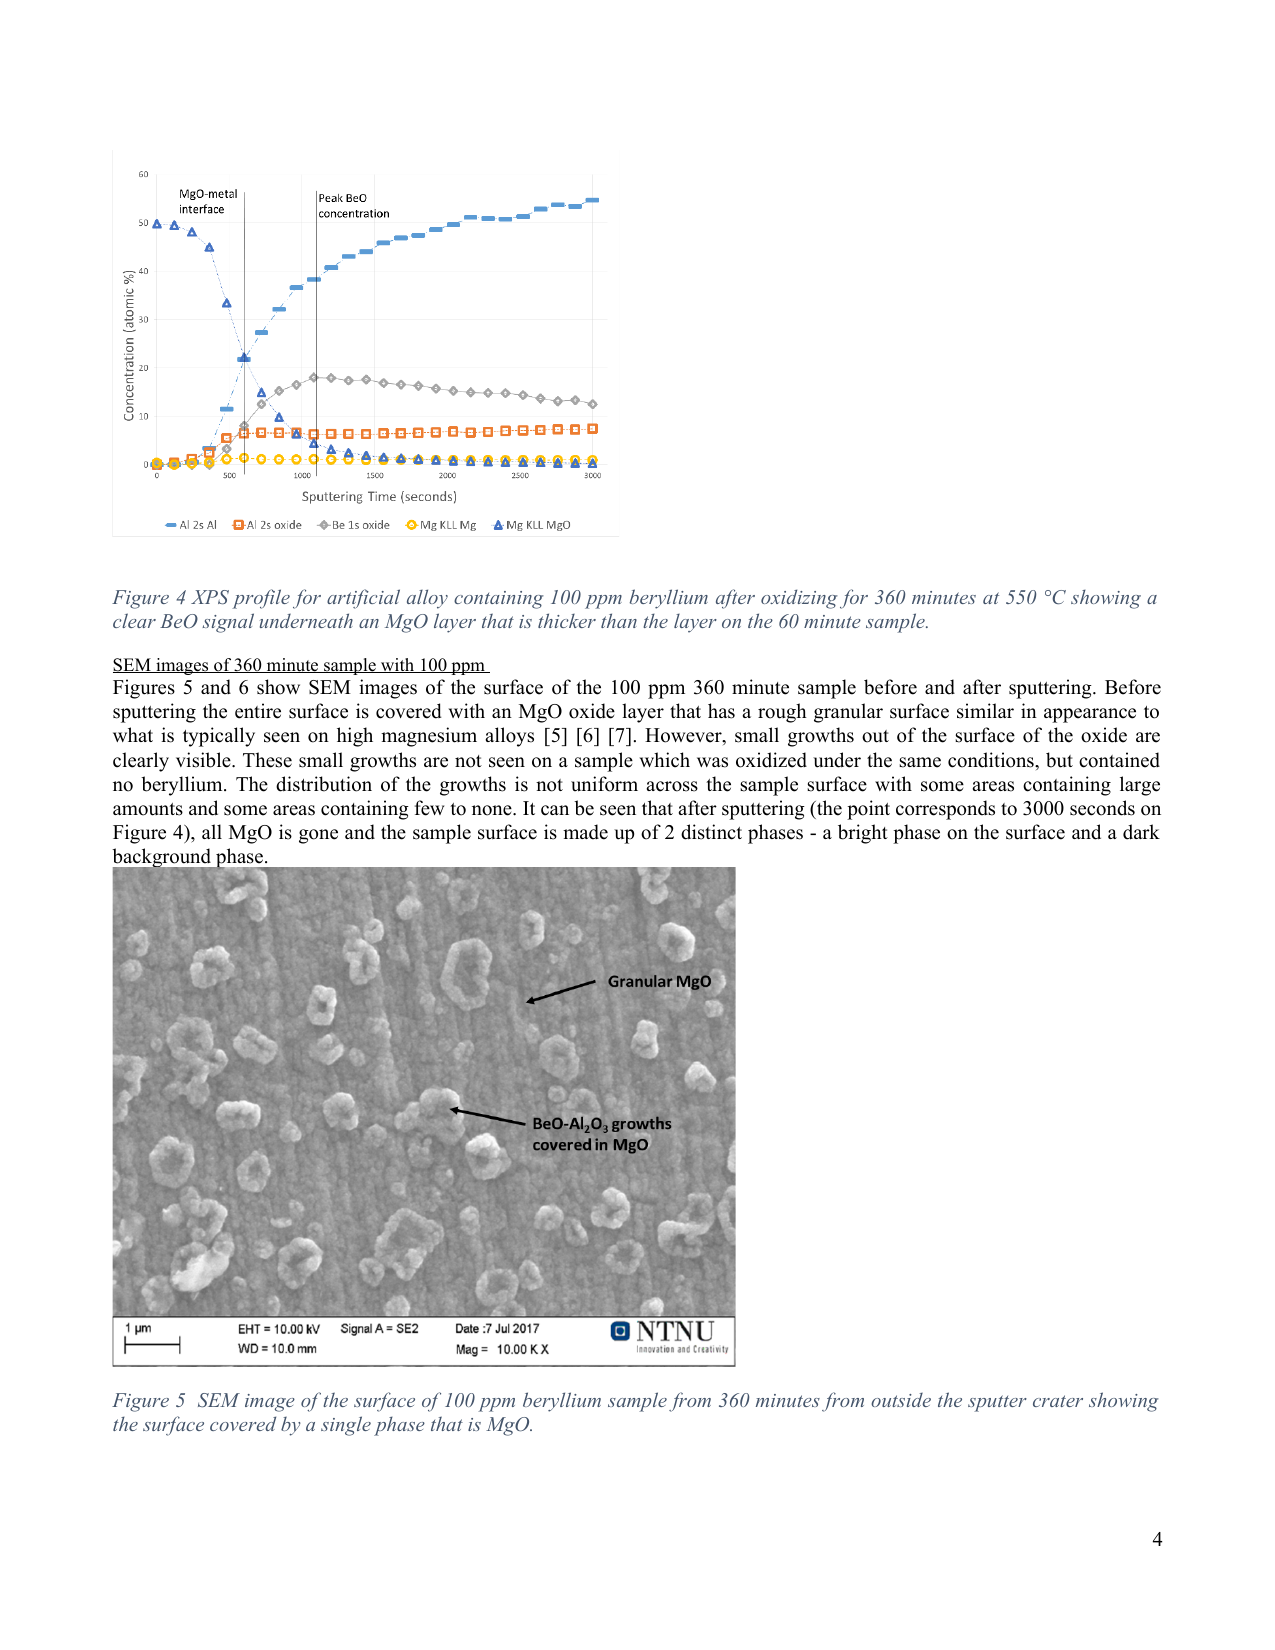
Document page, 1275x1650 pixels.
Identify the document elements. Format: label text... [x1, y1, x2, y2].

text Figures 5 and 6 show SEM images of the surface of the 100 ppm 360 minute sample before and after sputtering. Before sputtering the entire surface is covered with an MgO oxide layer that has a rough granular surface similar in appearance to what is typically seen on high magnesium alloys. However, small growths out of the surface of the oxide are clearly visible. These small growths are not seen on a sample which was oxidized under the same conditions, but contained no beryllium. The distribution of the growths is not uniform across the sample surface with some areas containing large amounts and some areas containing few to none. It can be seen that after sputtering (the point corresponds to 3000 seconds on Figure 4), all MgO is gone and the sample surface is made up of 2 distinct phases - a bright phase on the surface and a dark background phase. [112, 675, 1162, 868]
subtitle SEM images of 360 minute sample with 100 ppm [112, 654, 1162, 675]
text Figure 4 XPS profile for artificial alloy containing 100 ppm beryllium after oxidizing for 360 minutes at 550 °C showing a clear BeO signal underneath an MgO layer that is thicker than the layer on the 60 minute sample. [112, 585, 1162, 633]
picture [112, 867, 786, 1367]
text Figure 5 SEM image of the surface of 100 ppm beryllium sample from 360 minutes from outside the sputter crater showing the surface covered by a single phase that is MgO. [112, 1388, 1162, 1436]
picture [112, 150, 620, 537]
